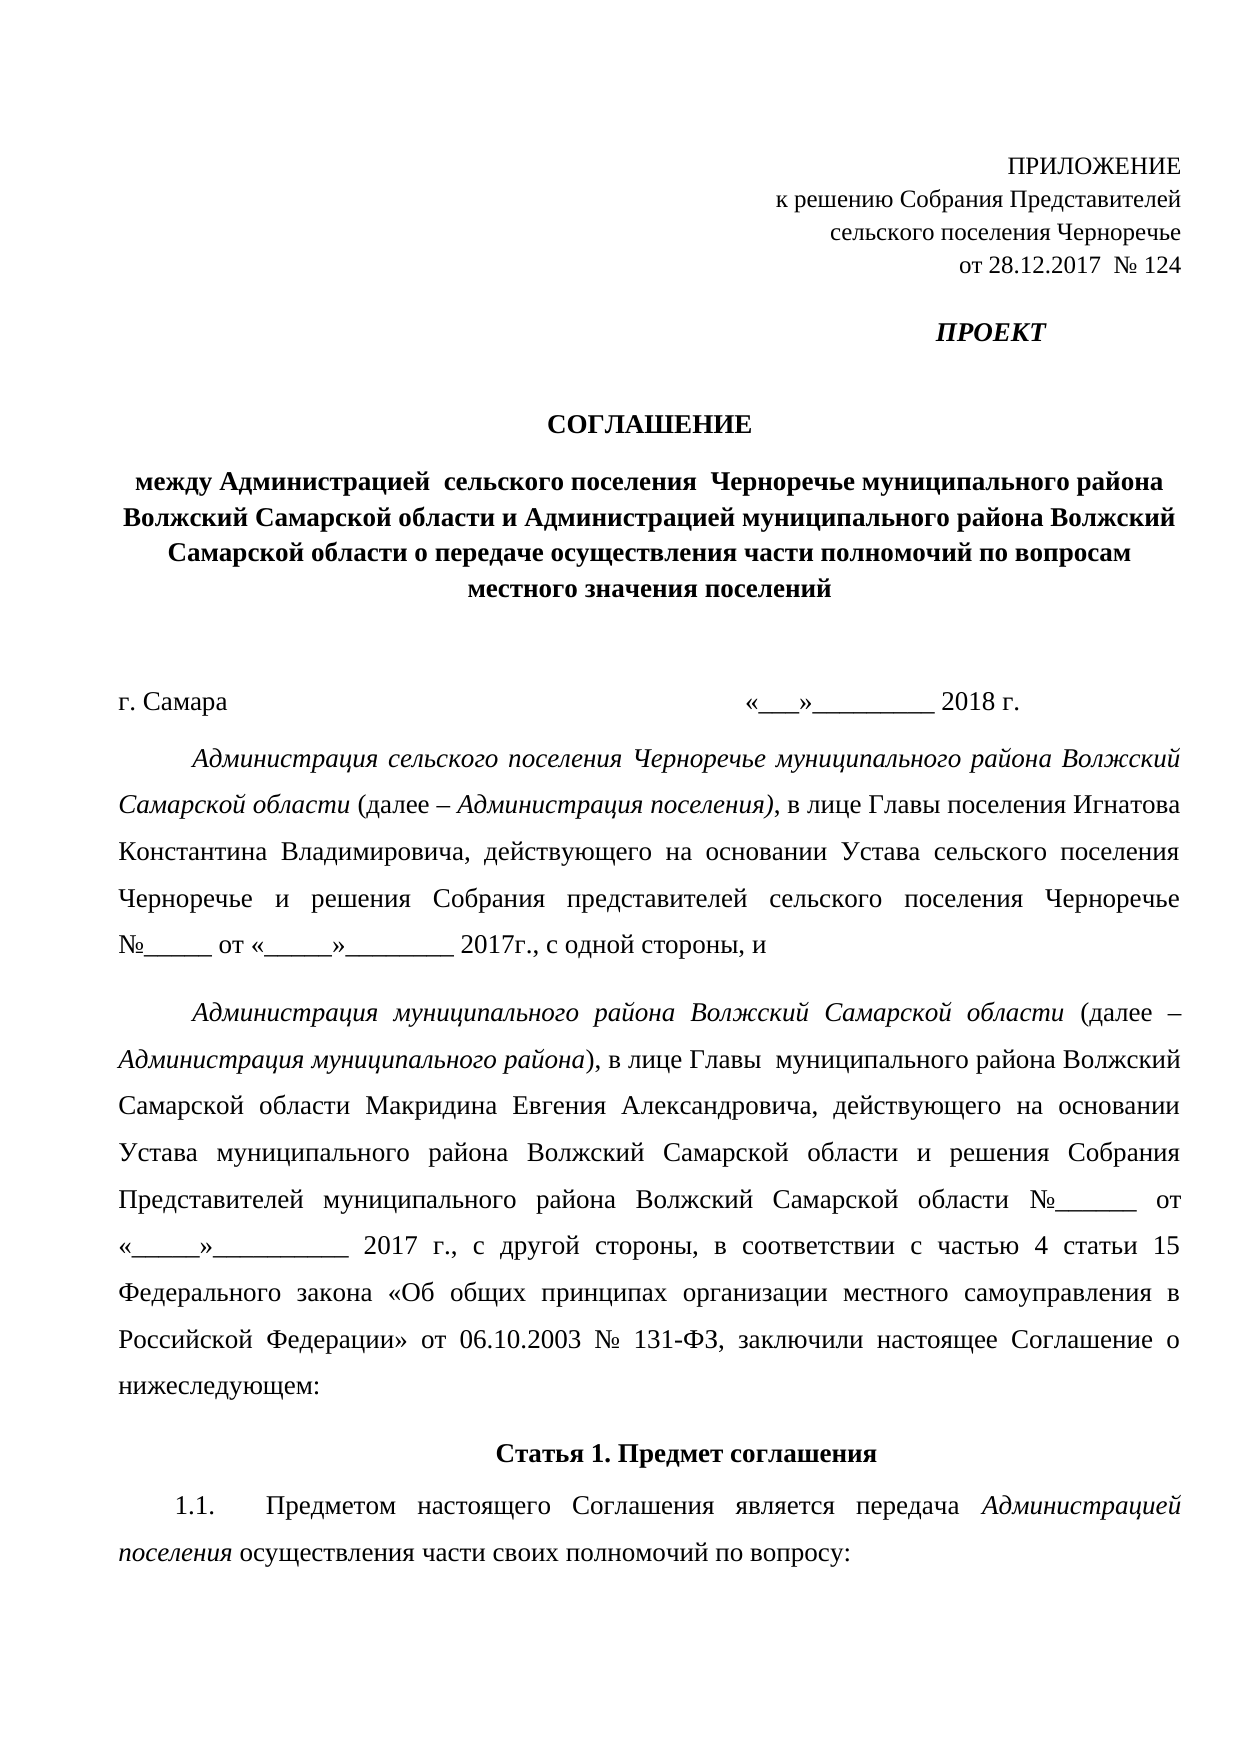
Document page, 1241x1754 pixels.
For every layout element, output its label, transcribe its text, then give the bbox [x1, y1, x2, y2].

text СОГЛАШЕНИЕ [118, 408, 1181, 440]
text Администрация сельского поселения Черноречье муниципального района Волжский Самарской области (далее – Администрация поселения), в лице Главы поселения Игнатова Константина Владимировича, действующего на основании Устава сельского поселения Черноречье и решения Собрания представителей сельского поселения Черноречье №_____ от «_____»________ 2017г., с одной стороны, и [118, 742, 1181, 960]
text г. Самара «___»_________ 2018 г. [118, 685, 1181, 717]
text между Администрацией сельского поселения Черноречье муниципального района Волжский Самарской области и Администрацией муниципального района Волжский Самарской области о передаче осуществления части полномочий по вопросам местного значения поселений [118, 465, 1181, 603]
text к решению Собрания Представителей [679, 184, 1181, 213]
text Администрация муниципального района Волжский Самарской области (далее – Администрация муниципального района), в лице Главы муниципального района Волжский Самарской области Макридина Евгения Александровича, действующего на основании Устава муниципального района Волжский Самарской области и решения Собрания Представителей муниципального района Волжский Самарской области №______ от «_____»__________ 2017 г., с другой стороны, в соответствии с частью 4 статьи 15 Федерального закона «Об общих принципах организации местного самоуправления в Российской Федерации» от 06.10.2003 № 131-ФЗ, заключили настоящее Соглашение о нижеследующем: [118, 996, 1181, 1401]
text Статья 1. Предмет соглашения [192, 1437, 1181, 1468]
text сельского поселения Черноречье [679, 217, 1181, 246]
text ПРОЕКТ [679, 316, 1181, 347]
text ПРИЛОЖЕНИЕ [679, 151, 1181, 180]
list Предметом настоящего Соглашения является передача Администрацией поселения осуществления части своих полномочий по вопросу: [118, 1489, 1181, 1567]
text от 28.12.2017 № 124 [679, 250, 1181, 279]
